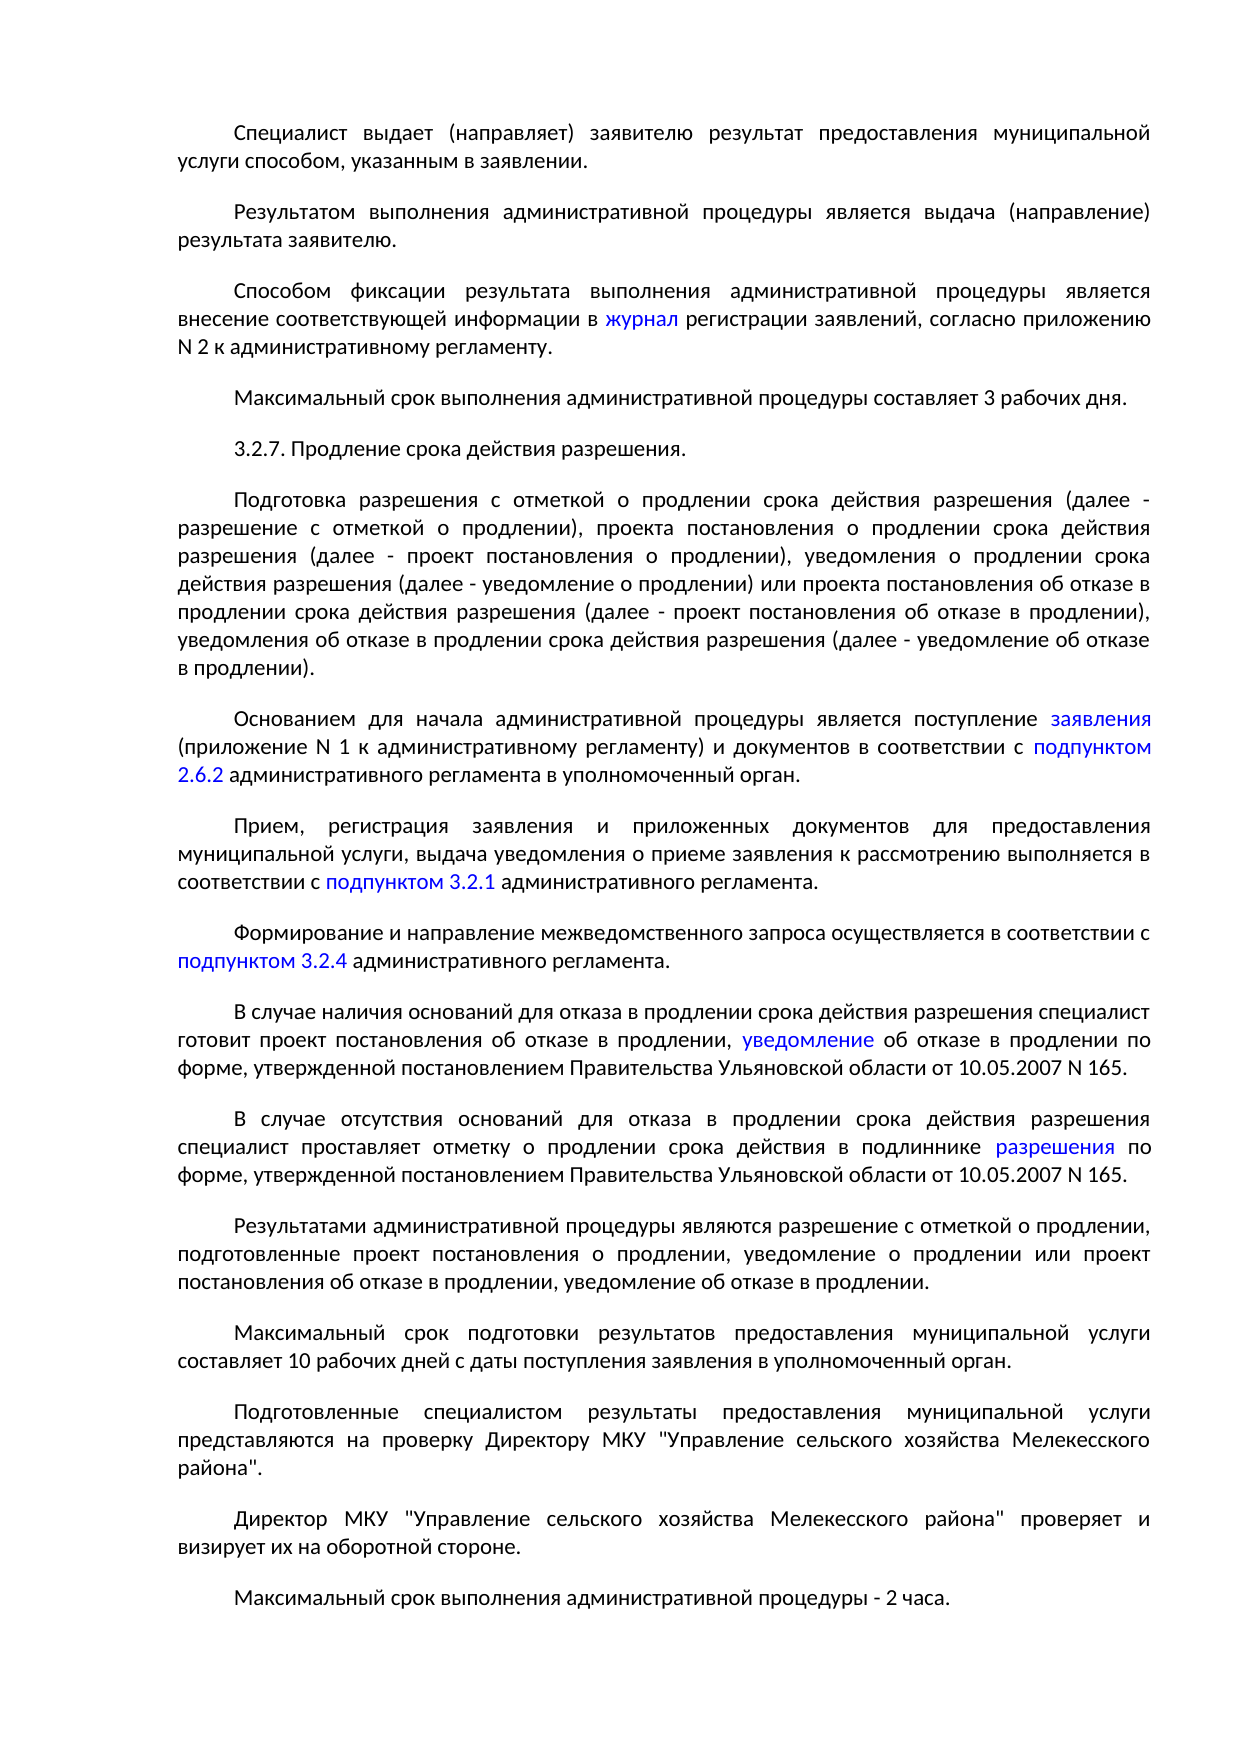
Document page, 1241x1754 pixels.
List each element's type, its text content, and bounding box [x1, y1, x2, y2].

text Подготовленные специалистом результаты предоставления муниципальной услуги представляются на проверку Директору МКУ "Управление сельского хозяйства Мелекесского района". [177, 1397, 1152, 1481]
text Подготовка разрешения с отметкой о продлении срока действия разрешения (далее - разрешение с отметкой о продлении), проекта постановления о продлении срока действия разрешения (далее - проект постановления о продлении), уведомления о продлении срока действия разрешения (далее - уведомление о продлении) или проекта постановления об отказе в продлении срока действия разрешения (далее - проект постановления об отказе в продлении), уведомления об отказе в продлении срока действия разрешения (далее - уведомление об отказе в продлении). [177, 485, 1152, 681]
text В случае наличия оснований для отказа в продлении срока действия разрешения специалист готовит проект постановления об отказе в продлении, уведомление об отказе в продлении по форме, утвержденной постановлением Правительства Ульяновской области от 10.05.2007 N 165. [177, 997, 1152, 1081]
text Результатами административной процедуры являются разрешение с отметкой о продлении, подготовленные проект постановления о продлении, уведомление о продлении или проект постановления об отказе в продлении, уведомление об отказе в продлении. [177, 1211, 1152, 1295]
text 3.2.7. Продление срока действия разрешения. [177, 434, 1152, 462]
text Основанием для начала административной процедуры является поступление заявления (приложение N 1 к административному регламенту) и документов в соответствии с подпунктом 2.6.2 административного регламента в уполномоченный орган. [177, 704, 1152, 788]
text Максимальный срок выполнения административной процедуры - 2 часа. [177, 1583, 1152, 1611]
text Специалист выдает (направляет) заявителю результат предоставления муниципальной услуги способом, указанным в заявлении. [177, 118, 1152, 174]
text Максимальный срок выполнения административной процедуры составляет 3 рабочих дня. [177, 383, 1152, 411]
text Прием, регистрация заявления и приложенных документов для предоставления муниципальной услуги, выдача уведомления о приеме заявления к рассмотрению выполняется в соответствии с подпунктом 3.2.1 административного регламента. [177, 811, 1152, 895]
text Результатом выполнения административной процедуры является выдача (направление) результата заявителю. [177, 197, 1152, 253]
text Максимальный срок подготовки результатов предоставления муниципальной услуги составляет 10 рабочих дней с даты поступления заявления в уполномоченный орган. [177, 1318, 1152, 1374]
text Способом фиксации результата выполнения административной процедуры является внесение соответствующей информации в журнал регистрации заявлений, согласно приложению N 2 к административному регламенту. [177, 276, 1152, 360]
text Директор МКУ "Управление сельского хозяйства Мелекесского района" проверяет и визирует их на оборотной стороне. [177, 1504, 1152, 1560]
text В случае отсутствия оснований для отказа в продлении срока действия разрешения специалист проставляет отметку о продлении срока действия в подлиннике разрешения по форме, утвержденной постановлением Правительства Ульяновской области от 10.05.2007 N 165. [177, 1104, 1152, 1188]
text Формирование и направление межведомственного запроса осуществляется в соответствии с подпунктом 3.2.4 административного регламента. [177, 918, 1152, 974]
